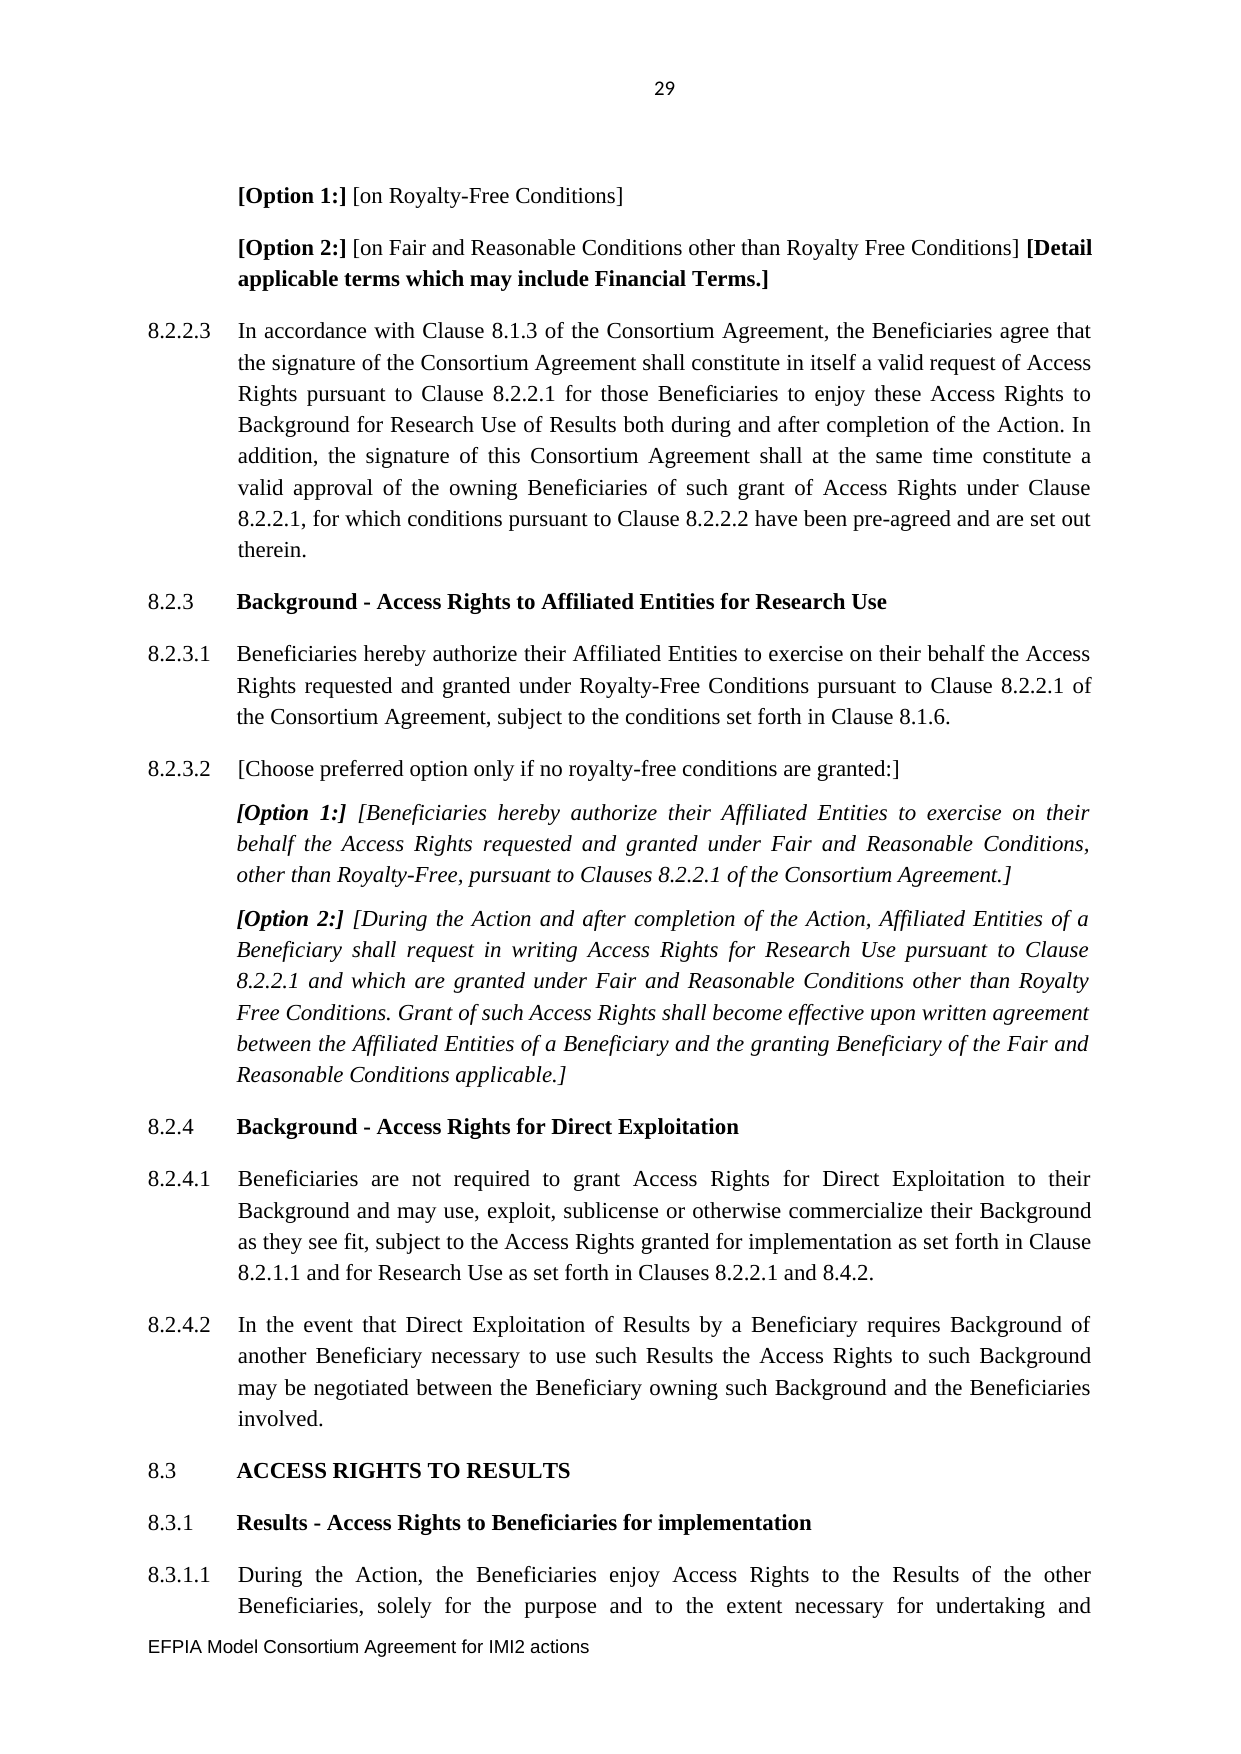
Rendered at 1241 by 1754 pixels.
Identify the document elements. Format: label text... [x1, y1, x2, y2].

subtitle Access Rights to Results [148, 1452, 1092, 1483]
text Beneficiaries are not required to grant Access Rights for Direct Exploitation to their Background and may use, exploit, sublicense or otherwise commercialize their Background as they see fit, subject to the Access Rights granted for implementation as set forth in Clause 8.2.1.1 and for Research Use as set forth in Clauses 8.2.2.1 and 8.4.2. [148, 1161, 1092, 1286]
subtitle Background - Access Rights for Direct Exploitation [148, 1108, 1092, 1140]
subtitle Beneficiaries hereby authorize their Affiliated Entities to exercise on their behalf the Access Rights requested and granted under Royalty-Free Conditions pursuant to Clause 8.2.2.1 of the Consortium Agreement, subject to the conditions set forth in Clause 8.1.6. [148, 636, 1092, 729]
subtitle Results - Access Rights to Beneficiaries for implementation [148, 1504, 1092, 1536]
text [148, 1556, 1092, 1619]
text In the event that Direct Exploitation of Results by a Beneficiary requires Background of another Beneficiary necessary to use such Results the Access Rights to such Background may be negotiated between the Beneficiary owning such Background and the Beneficiaries involved. [148, 1306, 1092, 1431]
subtitle Background - Access Rights to Affiliated Entities for Research Use [148, 583, 1092, 615]
list [Option 1:] [on Royalty-Free Conditions] [238, 177, 1092, 208]
text [Choose preferred option only if no royalty-free conditions are granted:] [148, 750, 1092, 781]
text [Option 1:] [Beneficiaries hereby authorize their Affiliated Entities to exercise on their behalf the Access Rights requested and granted under Fair and Reasonable Conditions, other than Royalty-Free, pursuant to Clauses 8.2.2.1 of the Consortium Agreement.] [236, 794, 1092, 888]
list [Option 2:] [on Fair and Reasonable Conditions other than Royalty Free Conditions] [Detail applicable terms which may include Financial Terms.] [238, 229, 1092, 292]
text [Option 2:] [During the Action and after completion of the Action, Affiliated Entities of a Beneficiary shall request in writing Access Rights for Research Use pursuant to Clause 8.2.2.1 and which are granted under Fair and Reasonable Conditions other than Royalty Free Conditions. Grant of such Access Rights shall become effective upon written agreement between the Affiliated Entities of a Beneficiary and the granting Beneficiary of the Fair and Reasonable Conditions applicable.] [236, 900, 1092, 1088]
text In accordance with Clause 8.1.3 of the Consortium Agreement, the Beneficiaries agree that the signature of the Consortium Agreement shall constitute in itself a valid request of Access Rights pursuant to Clause 8.2.2.1 for those Beneficiaries to enjoy these Access Rights to Background for Research Use of Results both during and after completion of the Action. In addition, the signature of this Consortium Agreement shall at the same time constitute a valid approval of the owning Beneficiaries of such grant of Access Rights under Clause 8.2.2.1, for which conditions pursuant to Clause 8.2.2.2 have been pre-agreed and are set out therein. [148, 313, 1092, 563]
